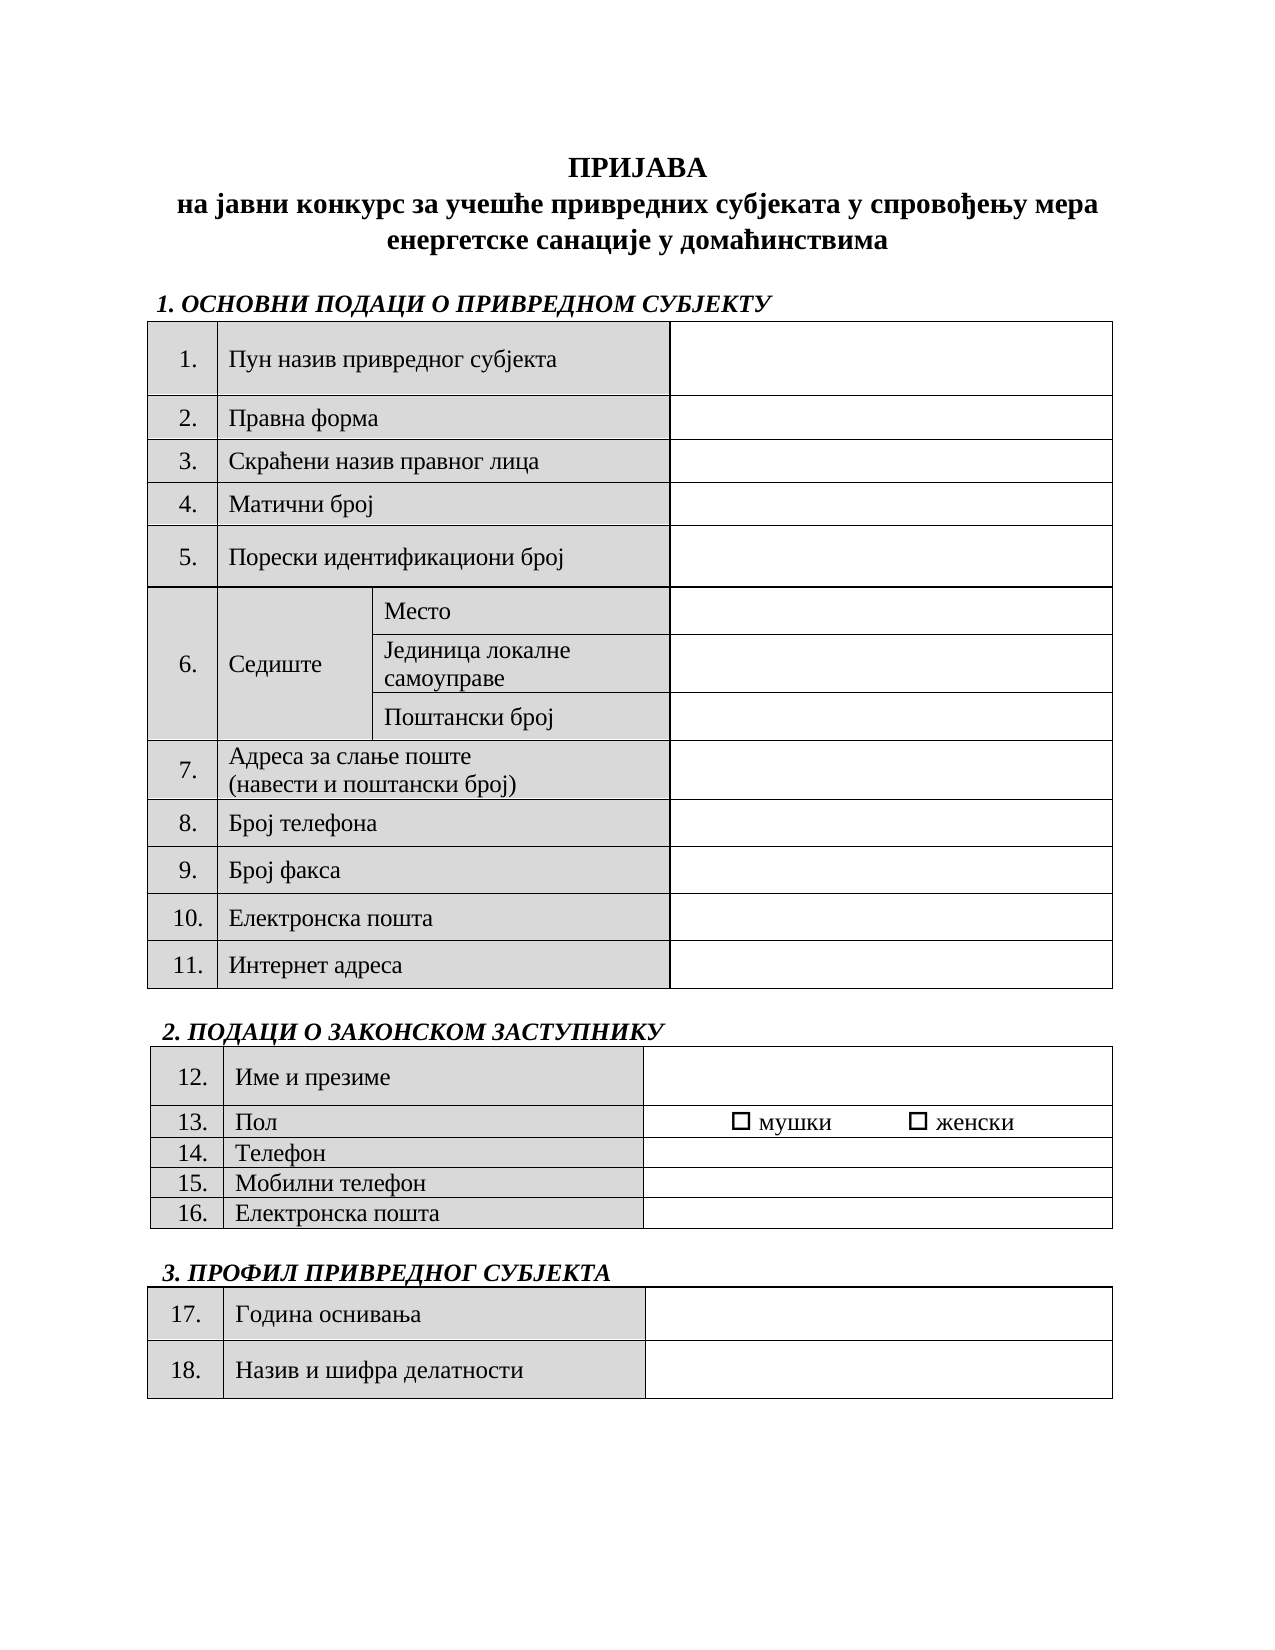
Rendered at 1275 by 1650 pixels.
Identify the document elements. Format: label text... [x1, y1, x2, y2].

table_cell Назив и шифра делатности [224, 1341, 645, 1398]
table_cell 16. [151, 1198, 223, 1228]
table_header 17. [148, 1288, 223, 1339]
table_cell 5. [148, 526, 217, 586]
text 3. ПРОФИЛ ПРИВРЕДНОГ СУБЈЕКТА [150, 1258, 1125, 1286]
table_cell Електронска пошта [218, 894, 669, 940]
table_cell 11. [148, 941, 217, 988]
table_cell [671, 941, 1112, 988]
table_cell 2. [148, 396, 217, 438]
table_cell Порески идентификациони број [218, 526, 669, 586]
table_cell [644, 1168, 1112, 1197]
table_cell 14. [151, 1138, 223, 1167]
table_cell [671, 635, 1112, 692]
table_cell 10. [148, 894, 217, 940]
table_header 12. [151, 1047, 223, 1105]
table_cell 18. [148, 1341, 223, 1398]
table_cell Број факса [218, 847, 669, 893]
table_header Име и презиме [224, 1047, 643, 1105]
table_cell 3. [148, 440, 217, 482]
table_cell [644, 1138, 1112, 1167]
table_cell [671, 741, 1112, 798]
text на јавни конкурс за учешће привредних субјеката у спровођењу мера енергетске санације у домаћинствима [150, 186, 1125, 256]
table_cell 13. [151, 1106, 223, 1137]
table_cell 8. [148, 800, 217, 846]
table_cell 15. [151, 1168, 223, 1197]
text 2. ПОДАЦИ О ЗАКОНСКОМ ЗАСТУПНИКУ [150, 1017, 1125, 1046]
table_cell [671, 483, 1112, 524]
table_cell 7. [148, 741, 217, 798]
table_cell Поштански број [373, 693, 669, 739]
table_cell Пол [224, 1106, 643, 1137]
table_cell Електронска пошта [224, 1198, 643, 1228]
table_cell [644, 1198, 1112, 1228]
table_cell Место [373, 588, 669, 634]
table_header Година оснивања [224, 1288, 645, 1339]
table_cell Број телефона [218, 800, 669, 846]
table_cell Скраћени назив правног лица [218, 440, 669, 482]
table_header [646, 1288, 1112, 1339]
table_cell Интернет адреса [218, 941, 669, 988]
table_cell Мобилни телефон [224, 1168, 643, 1197]
table_cell Правна форма [218, 396, 669, 438]
table_cell 4. [148, 483, 217, 524]
table_cell Јединица локалне самоуправе [373, 635, 669, 692]
table_cell Матични број [218, 483, 669, 524]
table_cell Седиште [218, 588, 372, 739]
table_cell [671, 847, 1112, 893]
table_cell Адреса за слање поште (навести и поштански број) [218, 741, 669, 798]
table_cell [671, 800, 1112, 846]
table_cell [671, 396, 1112, 438]
text 1. ОСНОВНИ ПОДАЦИ О ПРИВРЕДНОМ СУБЈЕКТУ [150, 289, 1125, 318]
table_header [671, 322, 1112, 394]
table_cell 6. [148, 588, 217, 739]
table_cell мушки женски [644, 1106, 1112, 1137]
text ПРИЈАВА [150, 150, 1125, 183]
table_header [644, 1047, 1112, 1105]
table_cell [671, 693, 1112, 739]
table_cell 9. [148, 847, 217, 893]
table_cell [671, 526, 1112, 586]
table_cell Телефон [224, 1138, 643, 1167]
table_cell [671, 588, 1112, 634]
table_cell [646, 1341, 1112, 1398]
table_header Пун назив привредног субјекта [218, 322, 669, 394]
table_header 1. [148, 322, 217, 394]
table_cell [671, 894, 1112, 940]
table_cell [671, 440, 1112, 482]
